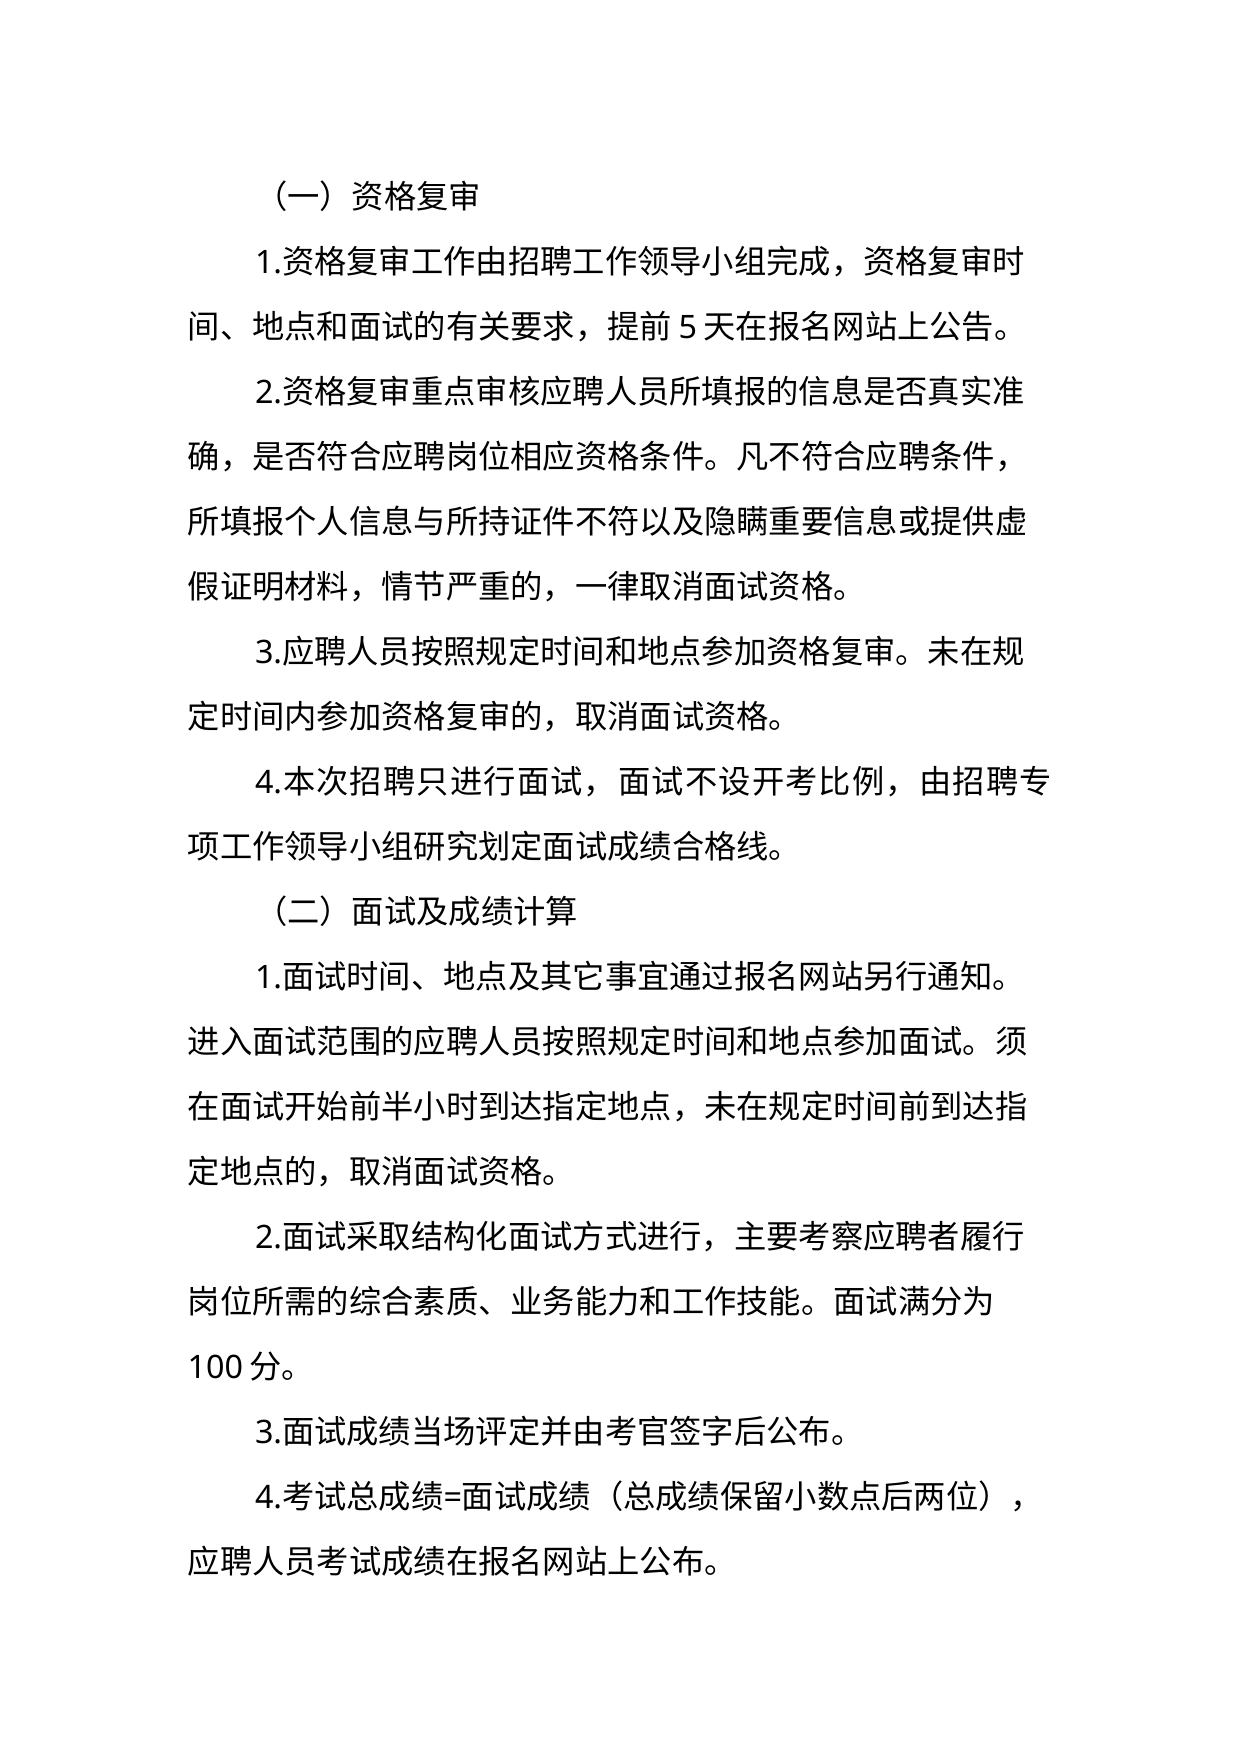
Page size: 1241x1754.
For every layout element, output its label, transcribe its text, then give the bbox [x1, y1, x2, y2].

text 2.资格复审重点审核应聘人员所填报的信息是否真实准确，是否符合应聘岗位相应资格条件。凡不符合应聘条件，所填报个人信息与所持证件不符以及隐瞒重要信息或提供虚假证明材料，情节严重的，一律取消面试资格。 [187, 357, 1053, 617]
text 4.本次招聘只进行面试，面试不设开考比例，由招聘专项工作领导小组研究划定面试成绩合格线。 [187, 747, 1053, 877]
text 1.资格复审工作由招聘工作领导小组完成，资格复审时间、地点和面试的有关要求，提前5天在报名网站上公告。 [187, 227, 1053, 357]
text 3.面试成绩当场评定并由考官签字后公布。 [187, 1397, 1053, 1462]
text （一）资格复审 [187, 162, 1053, 227]
text 3.应聘人员按照规定时间和地点参加资格复审。未在规定时间内参加资格复审的，取消面试资格。 [187, 617, 1053, 747]
text 1.面试时间、地点及其它事宜通过报名网站另行通知。进入面试范围的应聘人员按照规定时间和地点参加面试。须在面试开始前半小时到达指定地点，未在规定时间前到达指定地点的，取消面试资格。 [187, 942, 1053, 1202]
text （二）面试及成绩计算 [187, 877, 1053, 942]
text 2.面试采取结构化面试方式进行，主要考察应聘者履行岗位所需的综合素质、业务能力和工作技能。面试满分为100分。 [187, 1202, 1053, 1397]
text 4.考试总成绩=面试成绩（总成绩保留小数点后两位），应聘人员考试成绩在报名网站上公布。 [187, 1462, 1053, 1592]
